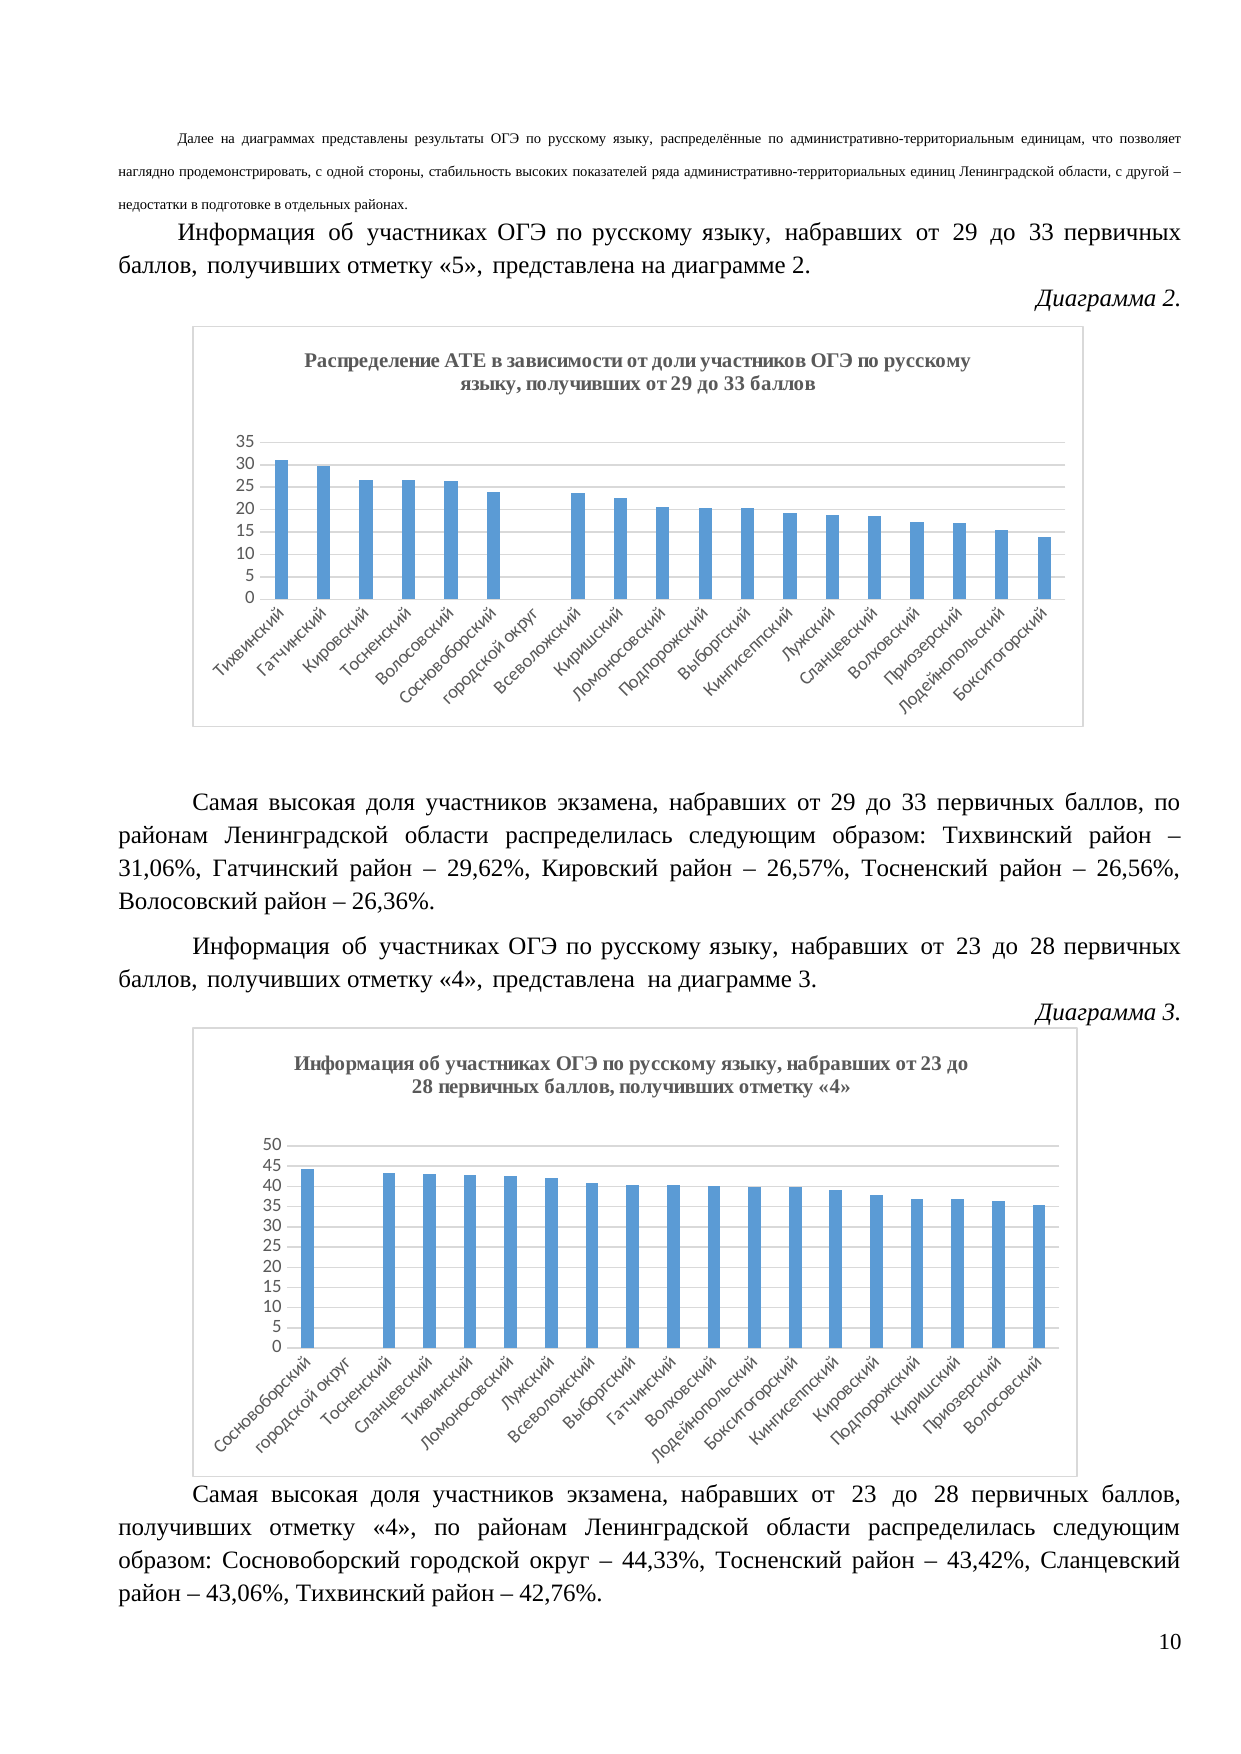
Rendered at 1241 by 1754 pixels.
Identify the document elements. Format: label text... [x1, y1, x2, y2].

text Информация об участниках ОГЭ по русскому языку, набравших от 23 до 28 первичных баллов, получивших отметку «4», представлена на диаграмме 3. [118, 931, 1181, 993]
text Самая высокая доля участников экзамена, набравших от 29 до 33 первичных баллов, по районам Ленинградской области распределилась следующим образом: Тихвинский район – 31,06%, Гатчинский район – 29,62%, Кировский район – 26,57%, Тосненский район – 26,56%, Волосовский район – 26,36%. [118, 787, 1181, 914]
text Далее на диаграммах представлены результаты ОГЭ по русскому языку, распределённые по административно-территориальным единицам, что позволяет наглядно продемонстрировать, с одной стороны, стабильность высоких показателей ряда административно-территориальных единиц Ленинградской области, с другой – недостатки в подготовке в отдельных районах. [118, 118, 1181, 213]
text Информация об участниках ОГЭ по русскому языку, набравших от 29 до 33 первичных баллов, получивших отметку «5», представлена на диаграмме 2. [118, 217, 1181, 279]
text Диаграмма 2. [118, 283, 1181, 312]
text Самая высокая доля участников экзамена, набравших от 23 до 28 первичных баллов, получивших отметку «4», по районам Ленинградской области распределилась следующим образом: Сосновоборский городской округ – 44,33%, Тосненский район – 43,42%, Сланцевский район – 43,06%, Тихвинский район – 42,76%. [118, 1479, 1181, 1607]
text Диаграмма 3. [118, 997, 1181, 1026]
